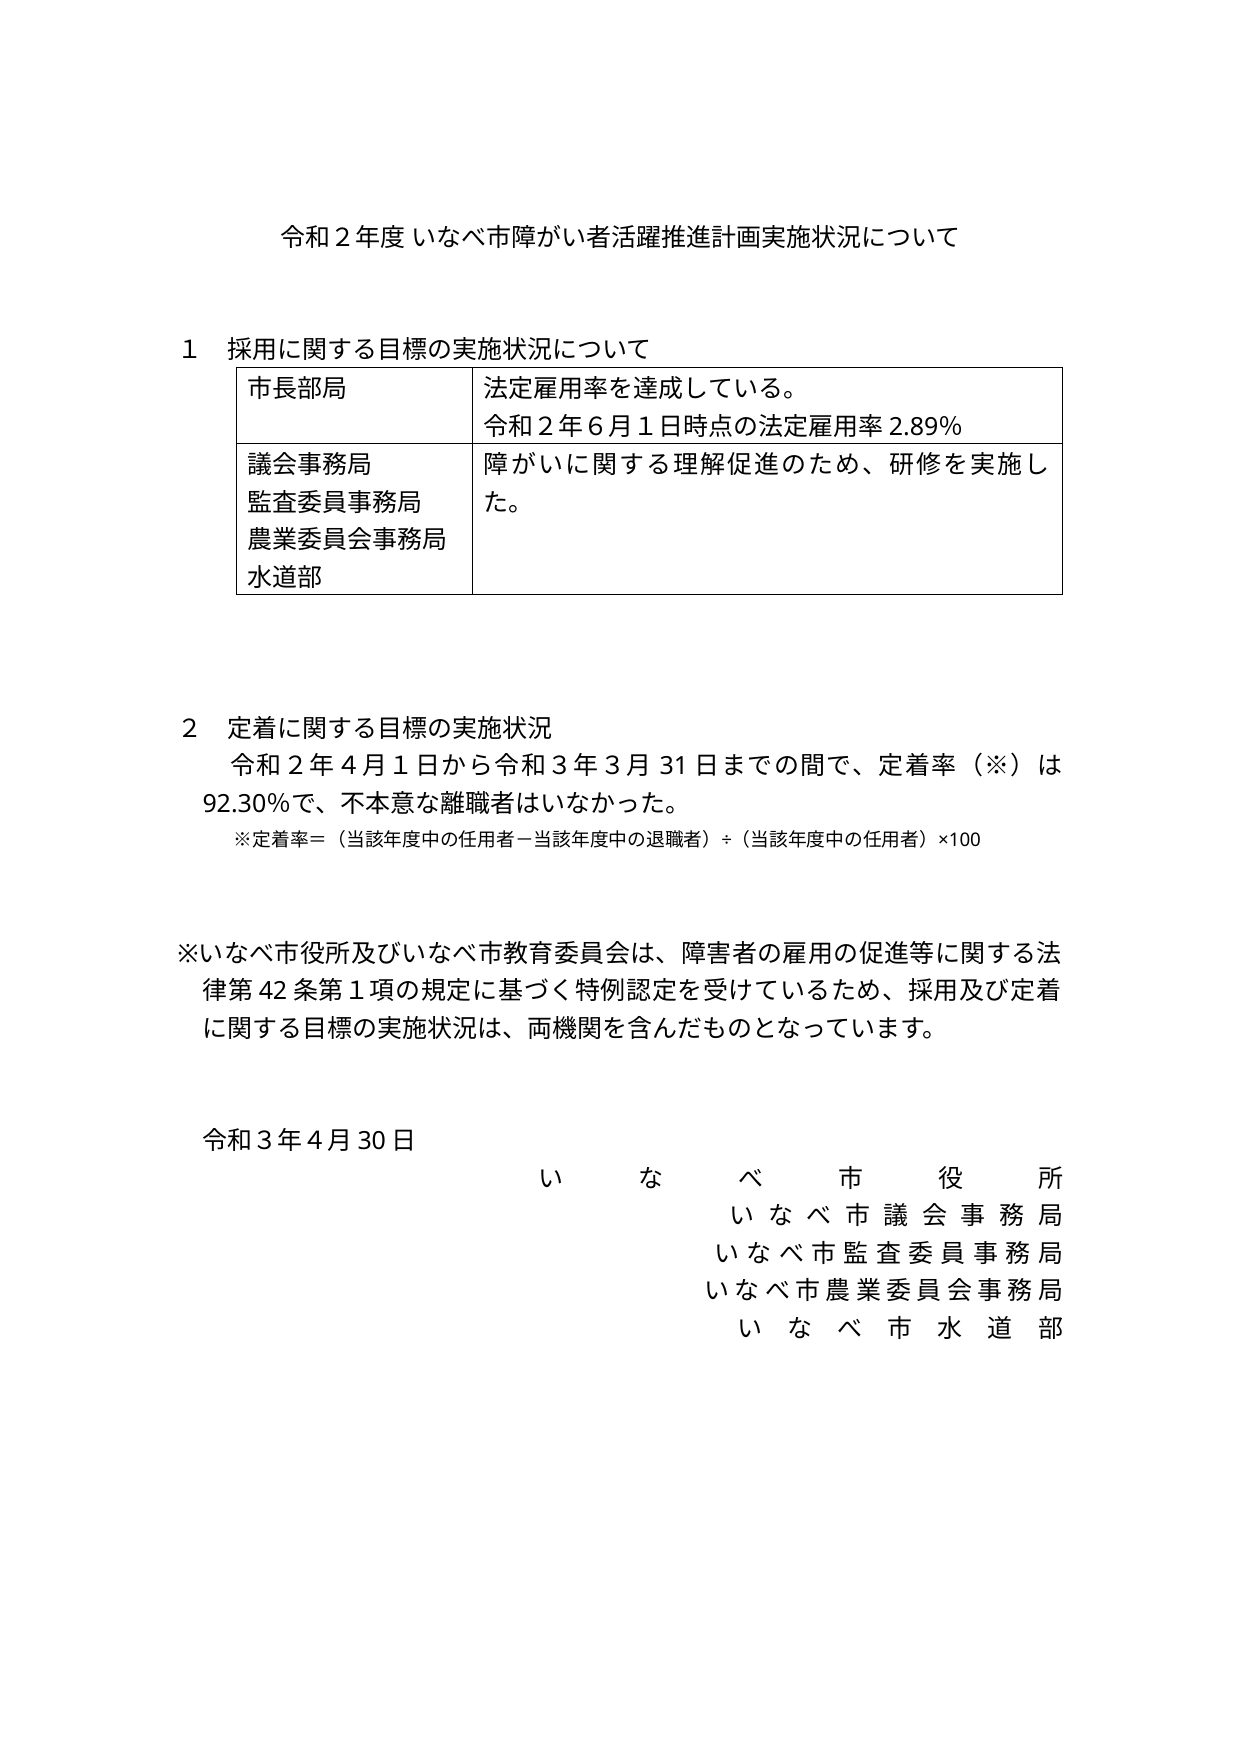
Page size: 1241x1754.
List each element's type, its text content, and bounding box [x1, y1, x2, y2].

table_cell 議会事務局 監査委員事務局 農業委員会事務局 水道部 [237, 444, 472, 594]
text ※いなべ市役所及びいなべ市教育委員会は、障害者の雇用の促進等に関する法律第42条第１項の規定に基づく特例認定を受けているため、採用及び定着に関する目標の実施状況は、両機関を含んだものとなっています。 [177, 932, 1063, 1045]
text いなべ市農業委員会事務局 [177, 1270, 1063, 1307]
table_header 市長部局 [237, 368, 472, 443]
text い な べ 市 役 所 [177, 1157, 1063, 1195]
text いなべ市水道部 [177, 1307, 1063, 1345]
text 令和３年４月30日 [177, 1120, 1063, 1157]
text 令和２年４月１日から令和３年３月31日までの間で、定着率（※）は92.30％で、不本意な離職者はいなかった。 [177, 745, 1063, 820]
text ※定着率＝（当該年度中の任用者－当該年度中の退職者）÷（当該年度中の任用者）×100 [177, 820, 1063, 857]
text １ 採用に関する目標の実施状況について [177, 329, 1063, 367]
table_header 法定雇用率を達成している。 令和２年６月１日時点の法定雇用率2.89％ [473, 368, 1062, 443]
table_cell 障がいに関する理解促進のため、研修を実施した。 [473, 444, 1062, 594]
text ２ 定着に関する目標の実施状況 [177, 707, 1063, 745]
text いなべ市議会事務局 [177, 1195, 1063, 1232]
text 令和２年度 いなべ市障がい者活躍推進計画実施状況について [177, 217, 1063, 254]
text いなべ市監査委員事務局 [177, 1232, 1063, 1270]
